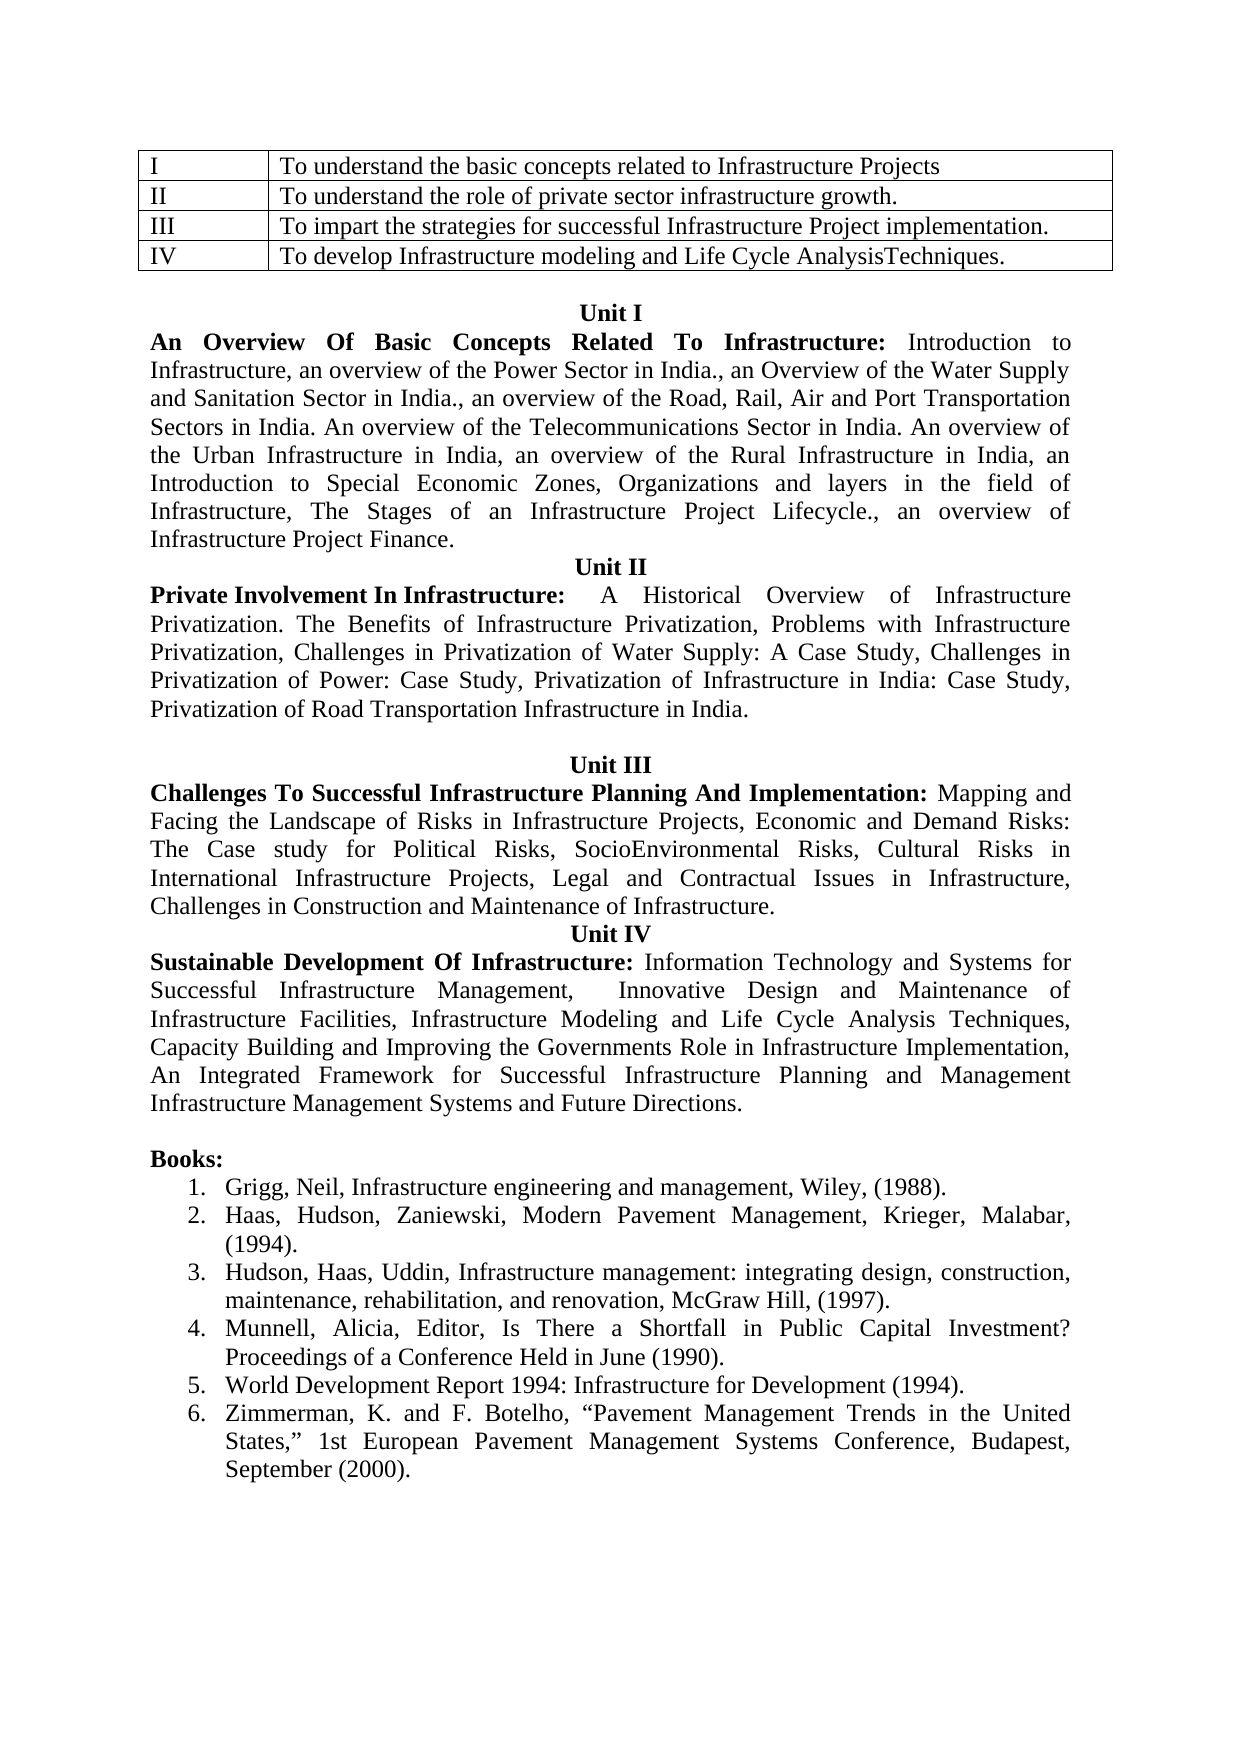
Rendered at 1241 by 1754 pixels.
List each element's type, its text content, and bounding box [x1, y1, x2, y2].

list Zimmerman, K. and F. Botelho, “Pavement Management Trends in the United States,” 1st European Pavement Management Systems Conference, Budapest, September (2000). [187, 1399, 1071, 1483]
text Unit IV [150, 920, 1071, 948]
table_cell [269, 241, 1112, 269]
list Haas, Hudson, Zaniewski, Modern Pavement Management, Krieger, Malabar, (1994). [187, 1201, 1071, 1258]
text Books: [150, 1145, 1071, 1173]
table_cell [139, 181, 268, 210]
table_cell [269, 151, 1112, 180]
text Unit I [150, 299, 1071, 327]
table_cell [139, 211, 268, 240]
list World Development Report 1994: Infrastructure for Development (1994). [187, 1371, 1071, 1399]
text An Overview Of Basic Concepts Related To Infrastructure: Introduction to Infrastructure, an overview of the Power Sector in India., an Overview of the Water Supply and Sanitation Sector in India., an overview of the Road, Rail, Air and Port Transportation Sectors in India. An overview of the Telecommunications Sector in India. An overview of the Urban Infrastructure in India, an overview of the Rural Infrastructure in India, an Introduction to Special Economic Zones, Organizations and layers in the field of Infrastructure, The Stages of an Infrastructure Project Lifecycle., an overview of Infrastructure Project Finance. [150, 327, 1071, 553]
table_cell I [139, 151, 268, 180]
text Private Involvement In Infrastructure: A Historical Overview of Infrastructure Privatization. The Benefits of Infrastructure Privatization, Problems with Infrastructure Privatization, Challenges in Privatization of Water Supply: A Case Study, Challenges in Privatization of Power: Case Study, Privatization of Infrastructure in India: Case Study, Privatization of Road Transportation Infrastructure in India. [150, 581, 1071, 722]
list Grigg, Neil, Infrastructure engineering and management, Wiley, (1988). [187, 1173, 1071, 1201]
list Hudson, Haas, Uddin, Infrastructure management: integrating design, construction, maintenance, rehabilitation, and renovation, McGraw Hill, (1997). [187, 1258, 1071, 1314]
text Challenges To Successful Infrastructure Planning And Implementation: Mapping and Facing the Landscape of Risks in Infrastructure Projects, Economic and Demand Risks: The Case study for Political Risks, SocioEnvironmental Risks, Cultural Risks in International Infrastructure Projects, Legal and Contractual Issues in Infrastructure, Challenges in Construction and Maintenance of Infrastructure. [150, 779, 1071, 920]
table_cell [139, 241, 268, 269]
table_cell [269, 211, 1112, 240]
list Munnell, Alicia, Editor, Is There a Shortfall in Public Capital Investment? Proceedings of a Conference Held in June (1990). [187, 1314, 1071, 1371]
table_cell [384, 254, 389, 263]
text Sustainable Development Of Infrastructure: Information Technology and Systems for Successful Infrastructure Management, Innovative Design and Maintenance of Infrastructure Facilities, Infrastructure Modeling and Life Cycle Analysis Techniques, Capacity Building and Improving the Governments Role in Infrastructure Implementation, An Integrated Framework for Successful Infrastructure Planning and Management Infrastructure Management Systems and Future Directions. [150, 948, 1071, 1117]
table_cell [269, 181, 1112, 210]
text Unit II [150, 553, 1071, 581]
text Unit III [150, 751, 1071, 779]
